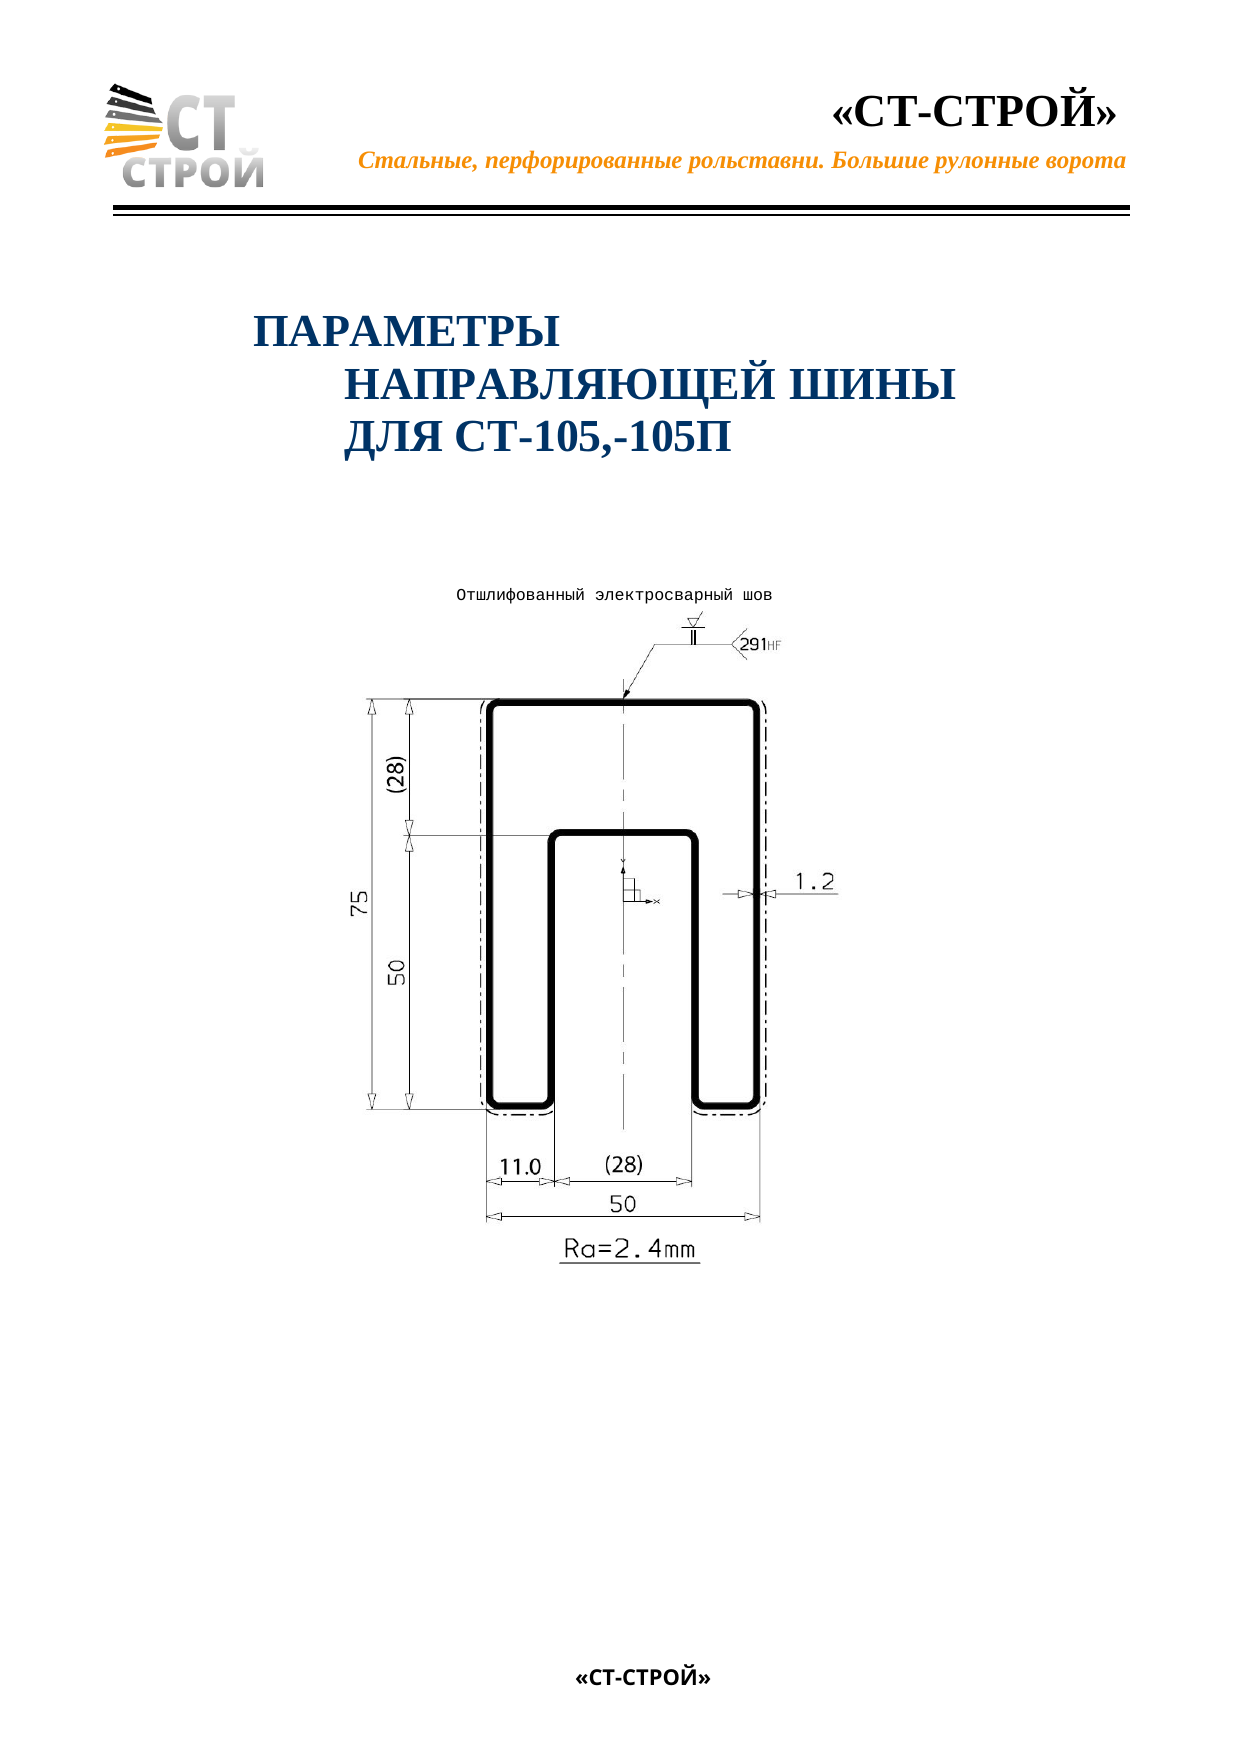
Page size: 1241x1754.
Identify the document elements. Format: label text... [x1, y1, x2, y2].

text Oтшлифованный электросварный шов [94, 586, 1135, 605]
subtitle «СТ-СТРОЙ» [270, 84, 1118, 136]
picture [93, 68, 270, 205]
text Стальные, перфорированные рольставни. Большие рулонные ворота [270, 145, 1128, 173]
picture [337, 611, 846, 1272]
subtitle ПАРАМЕТРЫ НАПРАВЛЯЮЩЕЙ ШИНЫ ДЛЯ СТ-105,-105П [253, 304, 1003, 462]
text «СТ-СТРОЙ» [467, 1662, 819, 1692]
